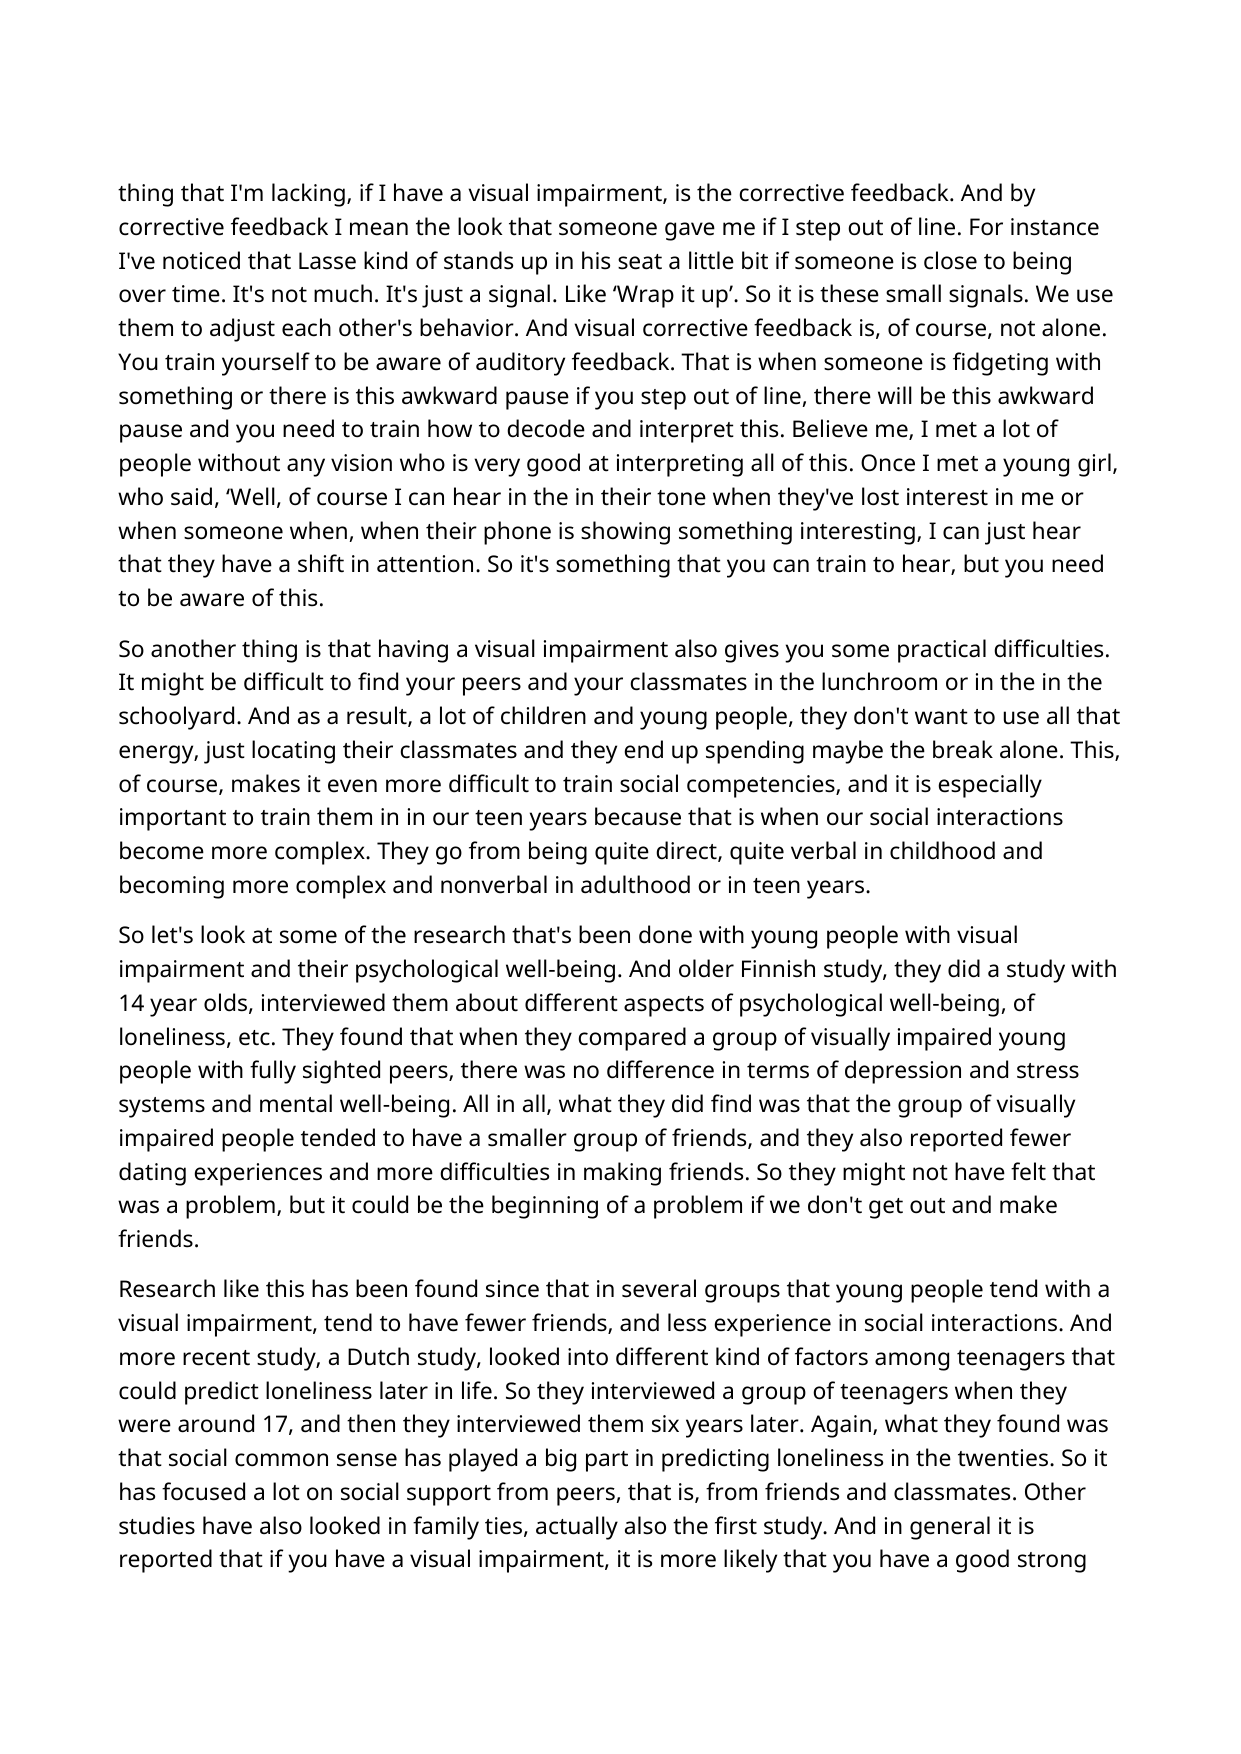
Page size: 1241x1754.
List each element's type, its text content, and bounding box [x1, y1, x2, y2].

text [118, 1273, 1122, 1575]
text So another thing is that having a visual impairment also gives you some practical difficulties. It might be difficult to find your peers and your classmates in the lunchroom or in the in the schoolyard. And as a result, a lot of children and young people, they don't want to use all that energy, just locating their classmates and they end up spending maybe the break alone. This, of course, makes it even more difficult to train social competencies, and it is especially important to train them in in our teen years because that is when our social interactions become more complex. They go from being quite direct, quite verbal in childhood and becoming more complex and nonverbal in adulthood or in teen years. [118, 633, 1122, 900]
text So let's look at some of the research that's been done with young people with visual impairment and their psychological well-being. And older Finnish study, they did a study with 14 year olds, interviewed them about different aspects of psychological well-being, of loneliness, etc. They found that when they compared a group of visually impaired young people with fully sighted peers, there was no difference in terms of depression and stress systems and mental well-being. All in all, what they did find was that the group of visually impaired people tended to have a smaller group of friends, and they also reported fewer dating experiences and more difficulties in making friends. So they might not have felt that was a problem, but it could be the beginning of a problem if we don't get out and make friends. [118, 919, 1122, 1254]
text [118, 177, 1122, 613]
